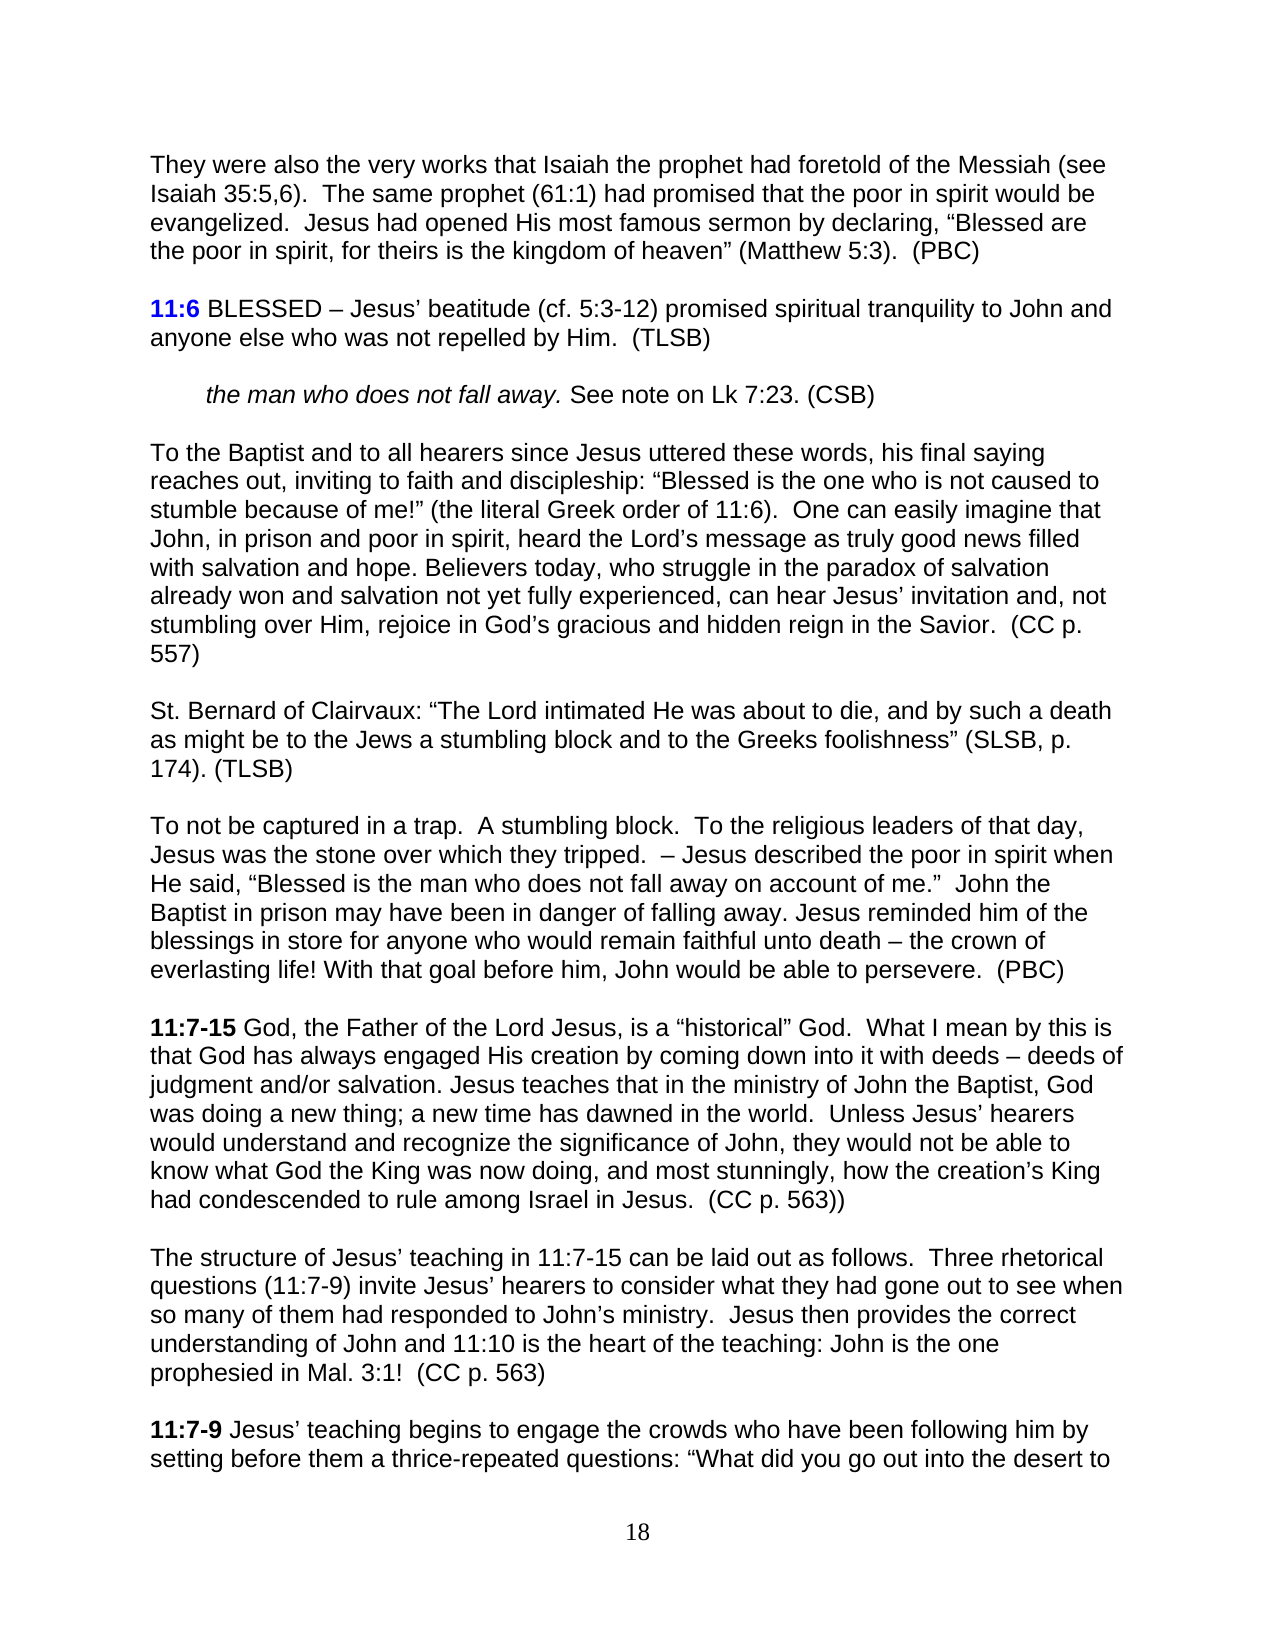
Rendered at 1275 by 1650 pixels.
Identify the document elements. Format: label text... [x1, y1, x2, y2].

text They were also the very works that Isaiah the prophet had foretold of the Messiah (see Isaiah 35:5,6). The same prophet (61:1) had promised that the poor in spirit would be evangelized. Jesus had opened His most famous sermon by declaring, “Blessed are the poor in spirit, for theirs is the kingdom of heaven” (Matthew 5:3). (PBC) [150, 150, 1125, 265]
text The structure of Jesus’ teaching in 11:7-15 can be laid out as follows. Three rhetorical questions (11:7-9) invite Jesus’ hearers to consider what they had gone out to see when so many of them had responded to John’s ministry. Jesus then provides the correct understanding of John and 11:10 is the heart of the teaching: John is the one prophesied in Mal. 3:1! (CC p. 563) [150, 1242, 1125, 1386]
text St. Bernard of Clairvaux: “The Lord intimated He was about to die, and by such a death as might be to the Jews a stumbling block and to the Greeks foolishness” (SLSB, p. 174). (TLSB) [150, 696, 1125, 782]
text 11:7-15 God, the Father of the Lord Jesus, is a “historical” God. What I mean by this is that God has always engaged His creation by coming down into it with deeds – deeds of judgment and/or salvation. Jesus teaches that in the ministry of John the Baptist, God was doing a new thing; a new time has dawned in the world. Unless Jesus’ hearers would understand and recognize the significance of John, they would not be able to know what God the King was now doing, and most stunningly, how the creation’s King had condescended to rule among Israel in Jesus. (CC p. 563)) [150, 1012, 1125, 1214]
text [150, 1415, 1125, 1472]
text To not be captured in a trap. A stumbling block. To the religious leaders of that day, Jesus was the stone over which they tripped. – Jesus described the poor in spirit when He said, “Blessed is the man who does not fall away on account of me.” John the Baptist in prison may have been in danger of falling away. Jesus reminded him of the blessings in store for anyone who would remain faithful unto death – the crown of everlasting life! With that goal before him, John would be able to persevere. (PBC) [150, 811, 1125, 984]
text 11:6 BLESSED – Jesus’ beatitude (cf. 5:3-12) promised spiritual tranquility to John and anyone else who was not repelled by Him. (TLSB) [150, 294, 1125, 351]
text the man who does not fall away. See note on Lk 7:23. (CSB) [150, 380, 1125, 409]
text To the Baptist and to all hearers since Jesus uttered these words, his final saying reaches out, inviting to faith and discipleship: “Blessed is the one who is not caused to stumble because of me!” (the literal Greek order of 11:6). One can easily imagine that John, in prison and poor in spirit, heard the Lord’s message as truly good news filled with salvation and hope. Believers today, who struggle in the paradox of salvation already won and salvation not yet fully experienced, can hear Jesus’ invitation and, not stumbling over Him, rejoice in God’s gracious and hidden reign in the Savior. (CC p. 557) [150, 437, 1125, 667]
